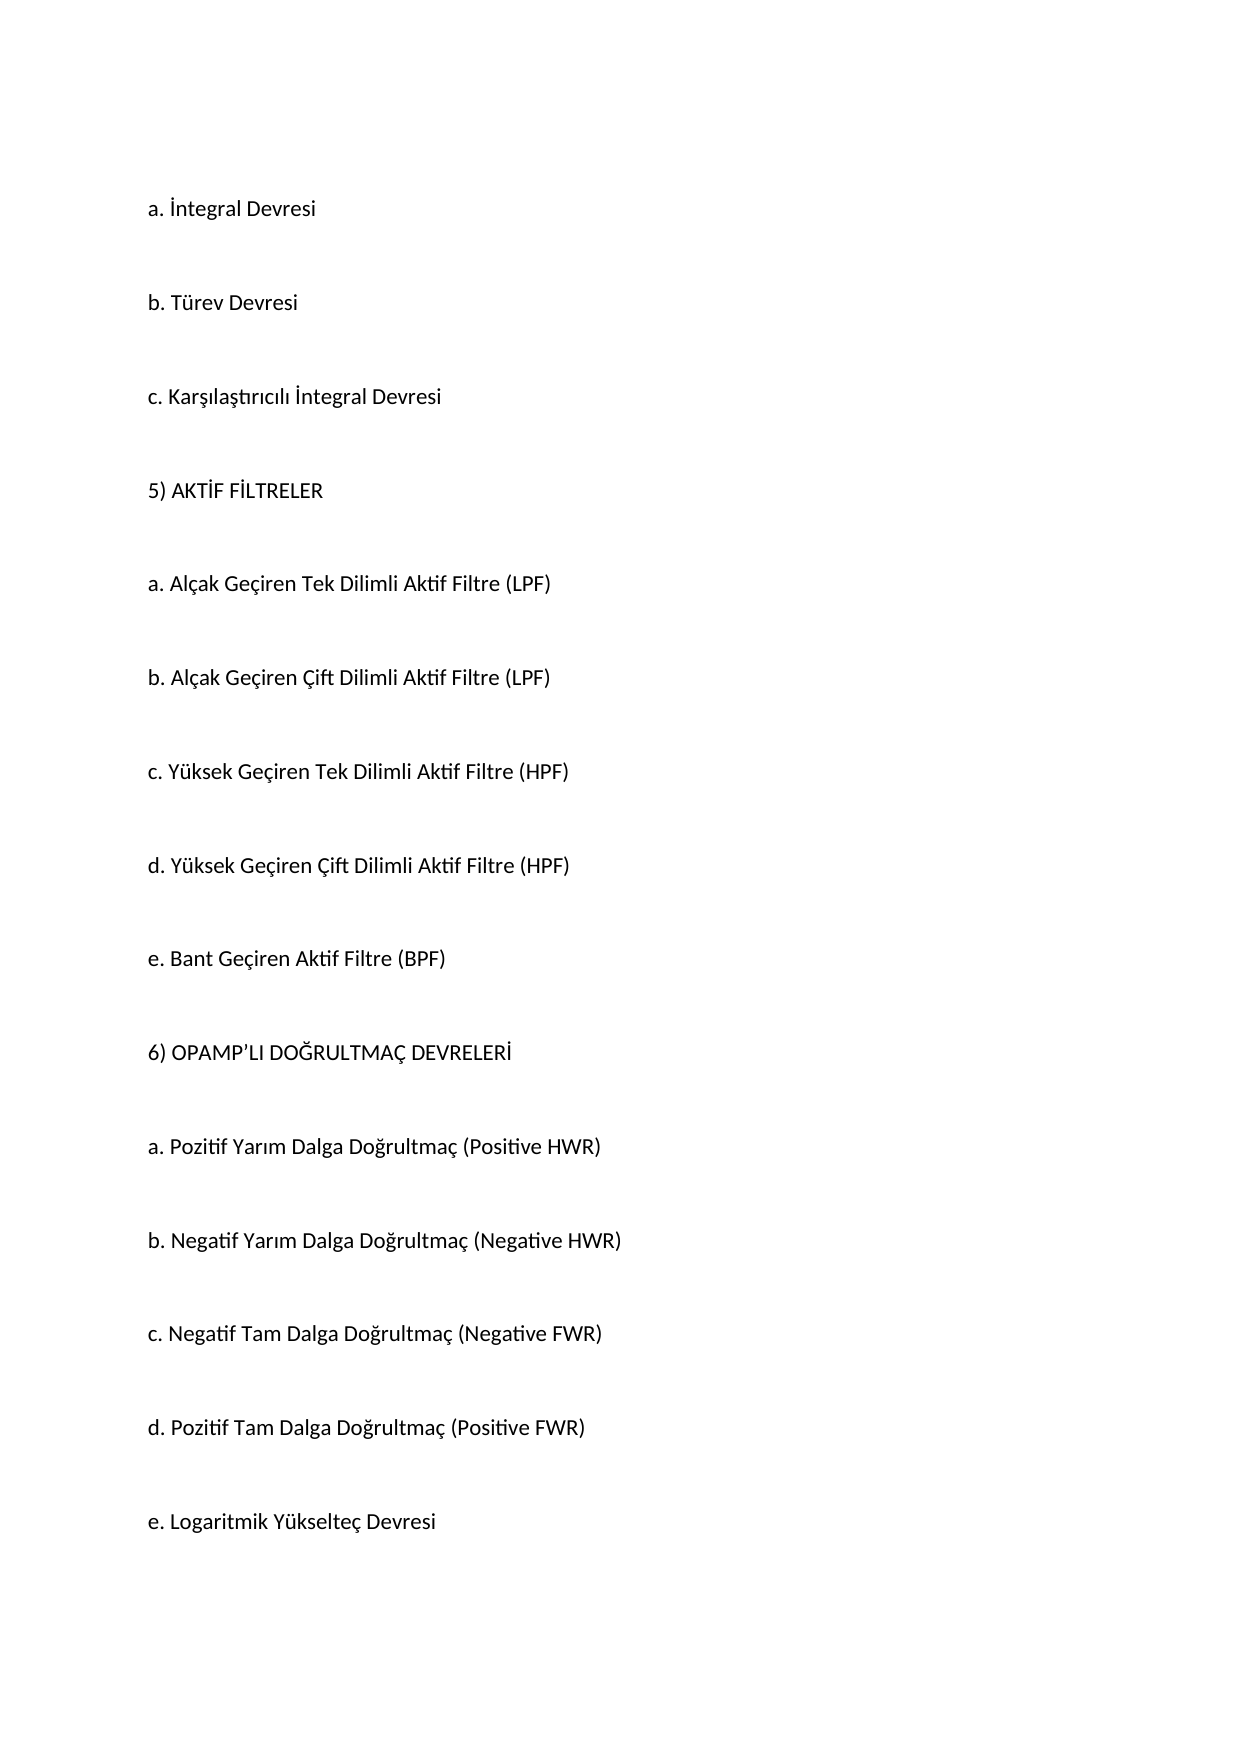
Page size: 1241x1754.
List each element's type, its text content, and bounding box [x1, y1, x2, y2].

text c. Negatif Tam Dalga Doğrultmaç (Negative FWR) [148, 1319, 1093, 1347]
text a. Alçak Geçiren Tek Dilimli Aktif Filtre (LPF) [148, 569, 1093, 597]
text c. Yüksek Geçiren Tek Dilimli Aktif Filtre (HPF) [148, 757, 1093, 785]
text b. Türev Devresi [148, 288, 1093, 316]
text 5) AKTİF FİLTRELER [148, 476, 1093, 504]
text a. Pozitif Yarım Dalga Doğrultmaç (Positive HWR) [148, 1132, 1093, 1160]
text e. Bant Geçiren Aktif Filtre (BPF) [148, 944, 1093, 972]
text b. Negatif Yarım Dalga Doğrultmaç (Negative HWR) [148, 1226, 1093, 1254]
text e. Logaritmik Yükselteç Devresi [148, 1507, 1093, 1535]
text 6) OPAMP’LI DOĞRULTMAÇ DEVRELERİ [148, 1038, 1093, 1066]
text d. Yüksek Geçiren Çift Dilimli Aktif Filtre (HPF) [148, 851, 1093, 879]
text c. Karşılaştırıcılı İntegral Devresi [148, 382, 1093, 410]
text b. Alçak Geçiren Çift Dilimli Aktif Filtre (LPF) [148, 663, 1093, 691]
text d. Pozitif Tam Dalga Doğrultmaç (Positive FWR) [148, 1413, 1093, 1441]
text a. İntegral Devresi [148, 194, 1093, 222]
